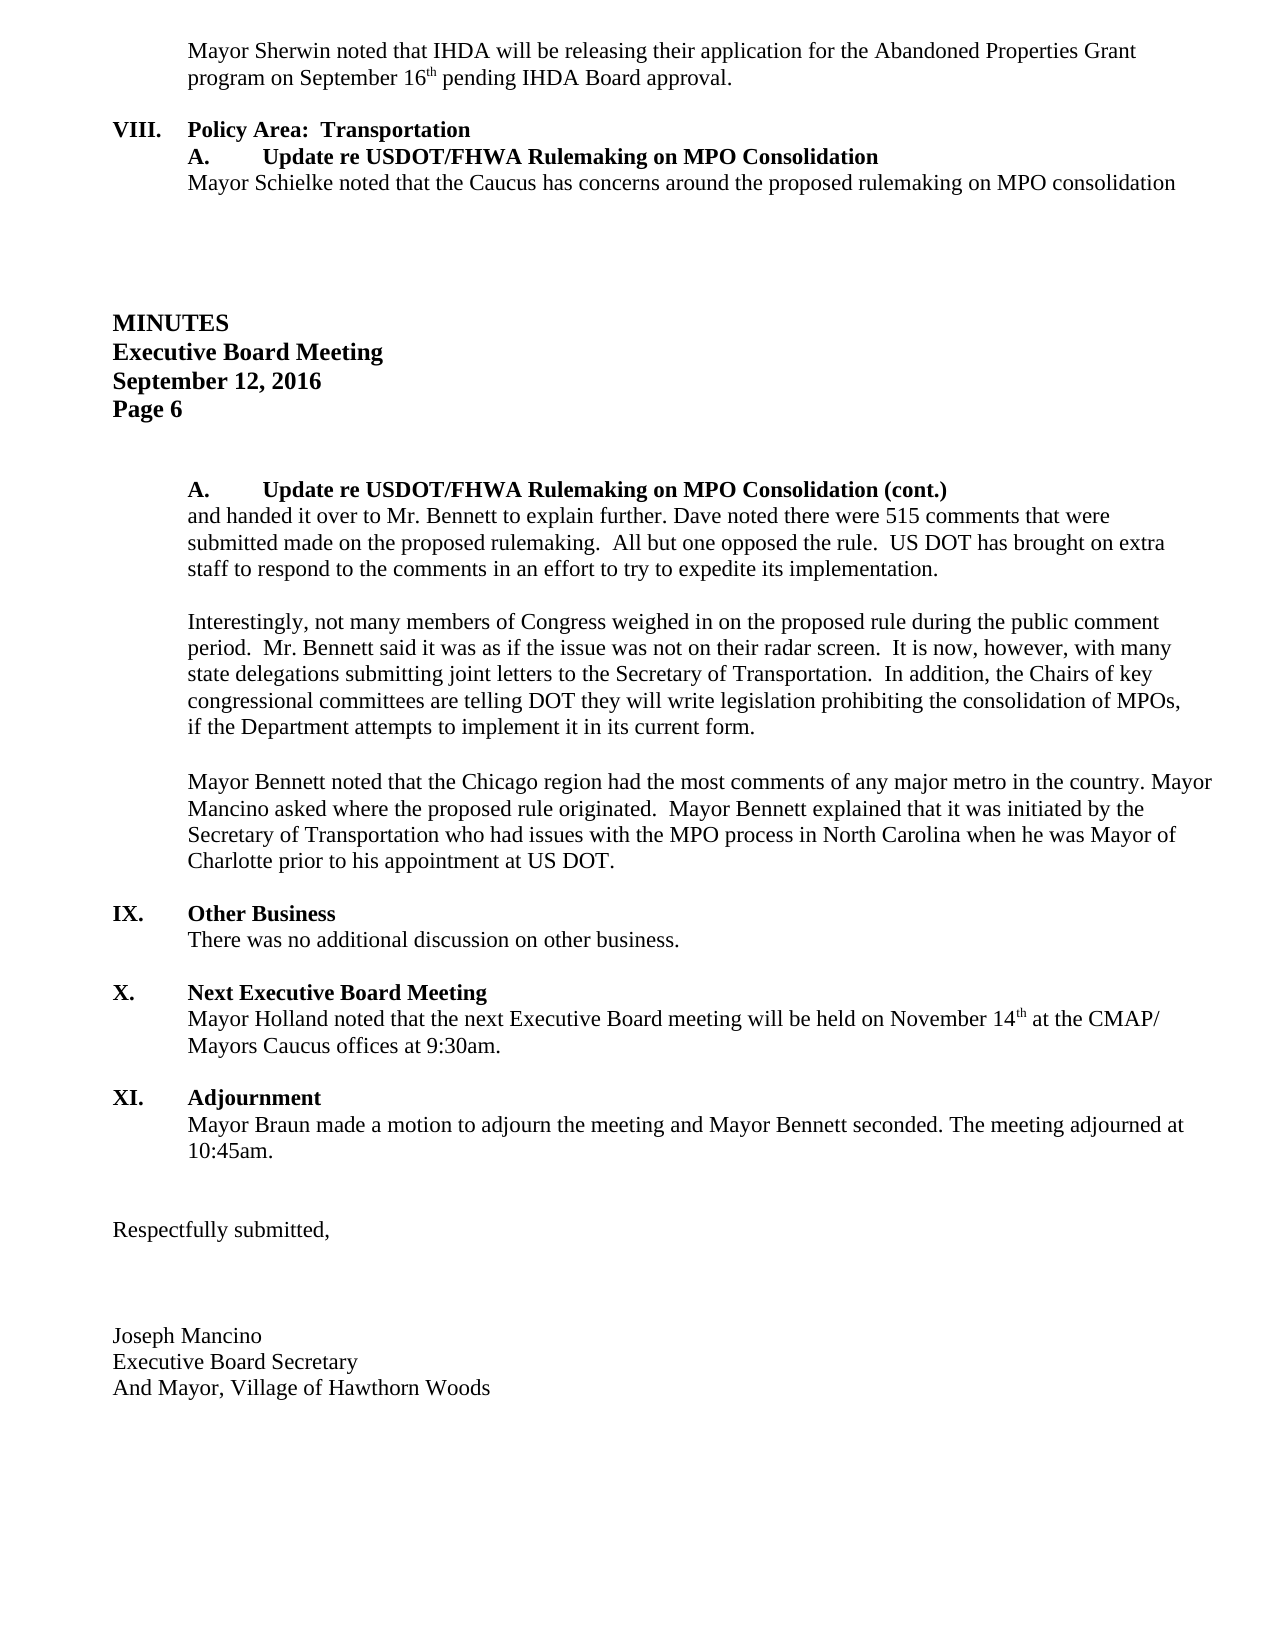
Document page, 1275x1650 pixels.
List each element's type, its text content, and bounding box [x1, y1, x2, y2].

text Interestingly, not many members of Congress weighed in on the proposed rule during the public comment [112, 608, 1237, 634]
text Executive Board Secretary [37, 1348, 1237, 1374]
text Joseph Mancino [37, 1322, 1237, 1348]
text Respectfully submitted, [37, 1216, 1237, 1243]
text staff to respond to the comments in an effort to try to expedite its implementation. [112, 555, 1237, 581]
text state delegations submitting joint letters to the Secretary of Transportation. In addition, the Chairs of key congressional committees are telling DOT they will write legislation prohibiting the consolidation of MPOs, [187, 660, 1237, 713]
text VIII. Policy Area: Transportation [112, 117, 1237, 143]
text program on September 16th pending IHDA Board approval. [187, 64, 1237, 90]
text if the Department attempts to implement it in its current form. [187, 713, 1237, 739]
text There was no additional discussion on other business. [37, 926, 1237, 953]
text A. Update re USDOT/FHWA Rulemaking on MPO Consolidation (cont.) [37, 476, 1237, 502]
text Mayor Holland noted that the next Executive Board meeting will be held on November 14th at the CMAP/ [187, 1005, 1237, 1032]
text Mayors Caucus offices at 9:30am. [187, 1032, 1237, 1058]
text Mayor Schielke noted that the Caucus has concerns around the proposed rulemaking on MPO consolidation [112, 169, 1237, 196]
text XI. Adjournment [37, 1084, 1237, 1111]
text Mayor Sherwin noted that IHDA will be releasing their application for the Abandoned Properties Grant [187, 37, 1237, 64]
text Mayor Braun made a motion to adjourn the meeting and Mayor Bennett seconded. The meeting adjourned at 10:45am. [187, 1111, 1237, 1163]
text IX. Other Business [112, 900, 1237, 926]
text And Mayor, Village of Hawthorn Woods [37, 1374, 1237, 1401]
text Secretary of Transportation who had issues with the MPO process in North Carolina when he was Mayor of Charlotte prior to his appointment at US DOT. [187, 821, 1237, 874]
text A. Update re USDOT/FHWA Rulemaking on MPO Consolidation [37, 143, 1237, 169]
text X. Next Executive Board Meeting [112, 979, 1237, 1005]
text September 12, 2016 [37, 366, 1237, 394]
text Page 6 [37, 394, 1237, 423]
text submitted made on the proposed rulemaking. All but one opposed the rule. US DOT has brought on extra [112, 529, 1237, 555]
text and handed it over to Mr. Bennett to explain further. Dave noted there were 515 comments that were [112, 502, 1237, 529]
text Mayor Bennett noted that the Chicago region had the most comments of any major metro in the country. Mayor Mancino asked where the proposed rule originated. Mayor Bennett explained that it was initiated by the [187, 768, 1237, 821]
text period. Mr. Bennett said it was as if the issue was not on their radar screen. It is now, however, with many [112, 634, 1237, 660]
text MINUTES [37, 308, 1237, 337]
text Executive Board Meeting [37, 337, 1237, 366]
